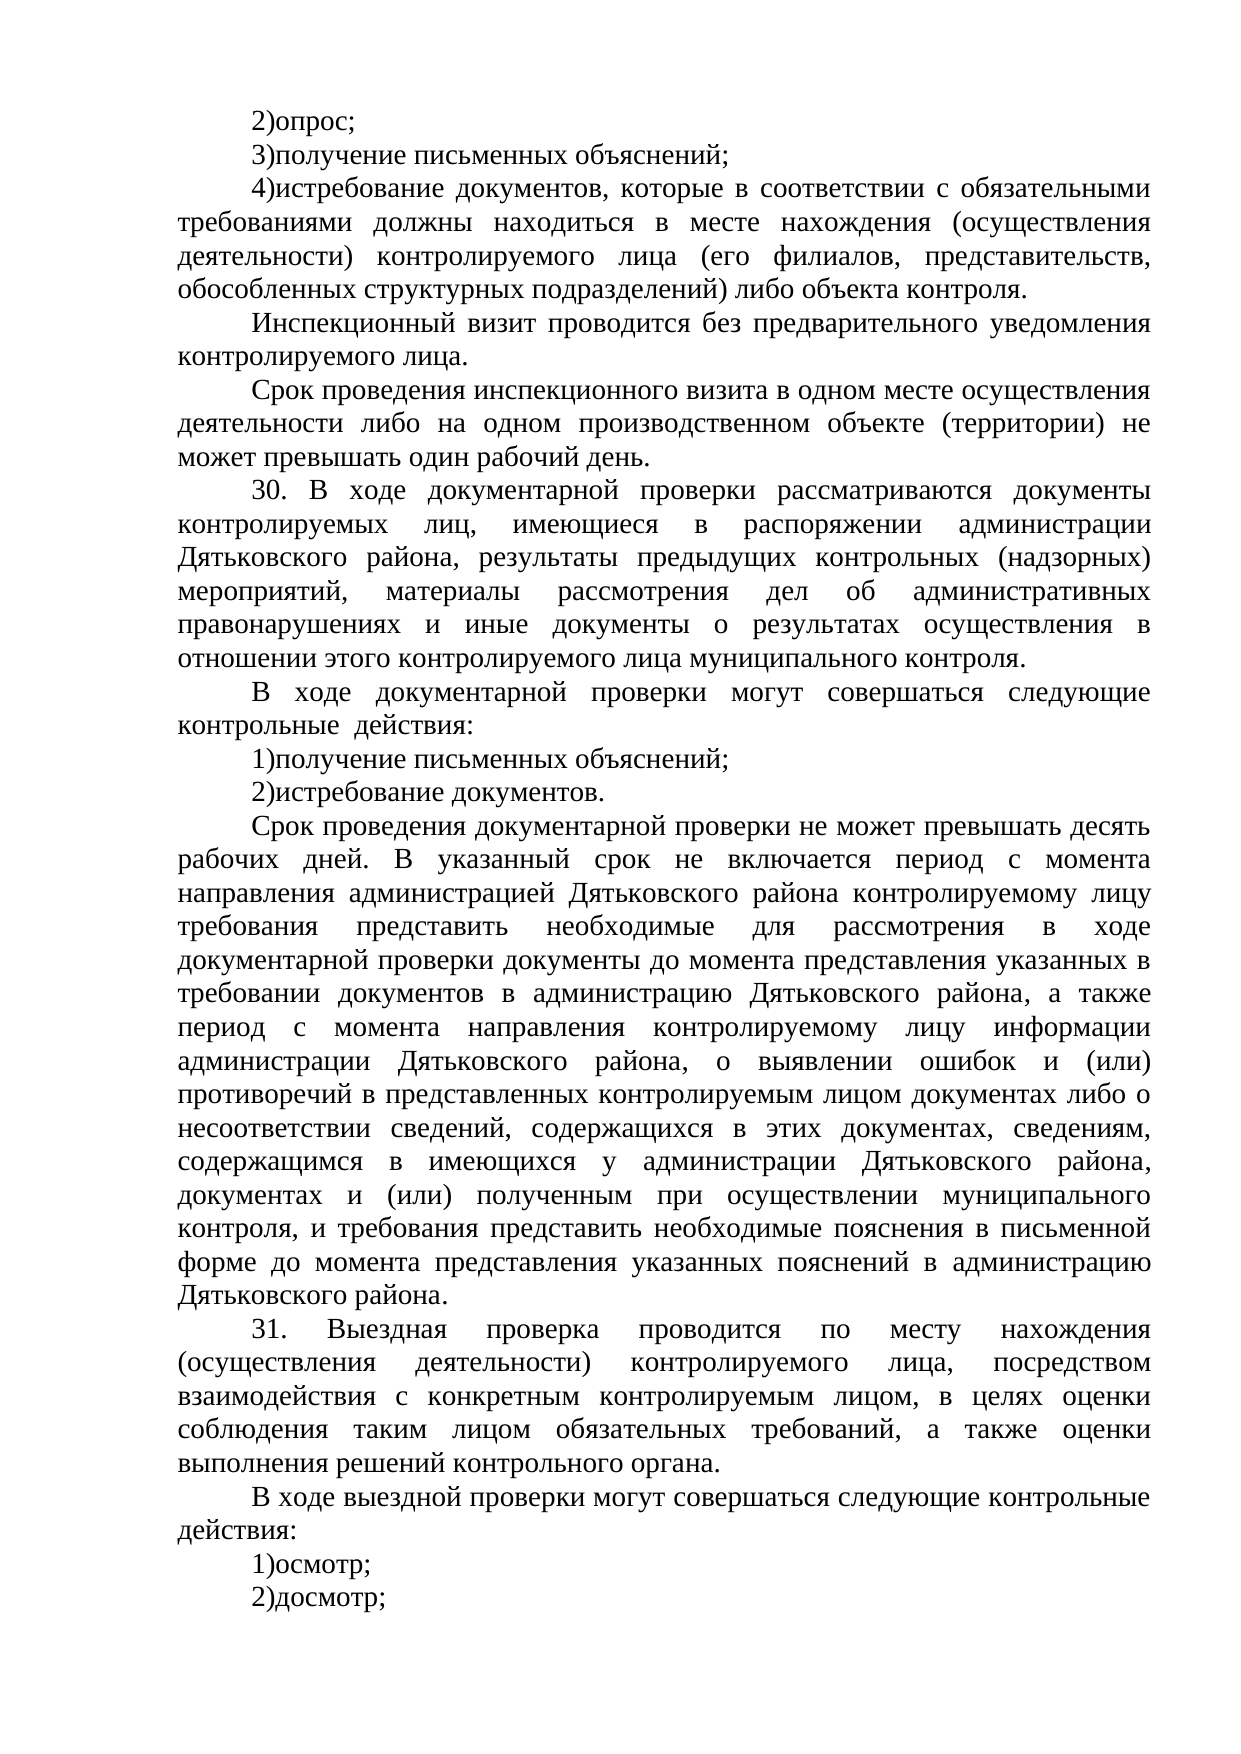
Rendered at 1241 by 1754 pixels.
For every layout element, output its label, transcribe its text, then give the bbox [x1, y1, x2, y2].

text 2)истребование документов. [177, 774, 1152, 808]
text Срок проведения документарной проверки не может превышать десять рабочих дней. В указанный срок не включается период с момента направления администрацией Дятьковского района контролируемому лицу требования представить необходимые для рассмотрения в ходе документарной проверки документы до момента представления указанных в требовании документов в администрацию Дятьковского района, а также период с момента направления контролируемому лицу информации администрации Дятьковского района, о выявлении ошибок и (или) противоречий в представленных контролируемым лицом документах либо о несоответствии сведений, содержащихся в этих документах, сведениям, содержащимся в имеющихся у администрации Дятьковского района, документах и (или) полученным при осуществлении муниципального контроля, и требования представить необходимые пояснения в письменной форме до момента представления указанных пояснений в администрацию Дятьковского района. [177, 808, 1152, 1311]
text В ходе выездной проверки могут совершаться следующие контрольные действия: [177, 1479, 1152, 1546]
text 31. Выездная проверка проводится по месту нахождения (осуществления деятельности) контролируемого лица, посредством взаимодействия с конкретным контролируемым лицом, в целях оценки соблюдения таким лицом обязательных требований, а также оценки выполнения решений контрольного органа. [177, 1311, 1152, 1479]
text 2)досмотр; [177, 1579, 1152, 1613]
text 30. В ходе документарной проверки рассматриваются документы контролируемых лиц, имеющиеся в распоряжении администрации Дятьковского района, результаты предыдущих контрольных (надзорных) мероприятий, материалы рассмотрения дел об административных правонарушениях и иные документы о результатах осуществления в отношении этого контролируемого лица муниципального контроля. [177, 472, 1152, 674]
text 4)истребование документов, которые в соответствии с обязательными требованиями должны находиться в месте нахождения (осуществления деятельности) контролируемого лица (его филиалов, представительств, обособленных структурных подразделений) либо объекта контроля. [177, 171, 1152, 305]
text Инспекционный визит проводится без предварительного уведомления контролируемого лица. [177, 305, 1152, 372]
text 2)опрос; [177, 103, 1152, 137]
text 1)получение письменных объяснений; [177, 741, 1152, 774]
text 1)осмотр; [177, 1546, 1152, 1579]
text В ходе документарной проверки могут совершаться следующие контрольные действия: [177, 674, 1152, 741]
text 3)получение письменных объяснений; [177, 137, 1152, 171]
text Срок проведения инспекционного визита в одном месте осуществления деятельности либо на одном производственном объекте (территории) не может превышать один рабочий день. [177, 372, 1152, 472]
